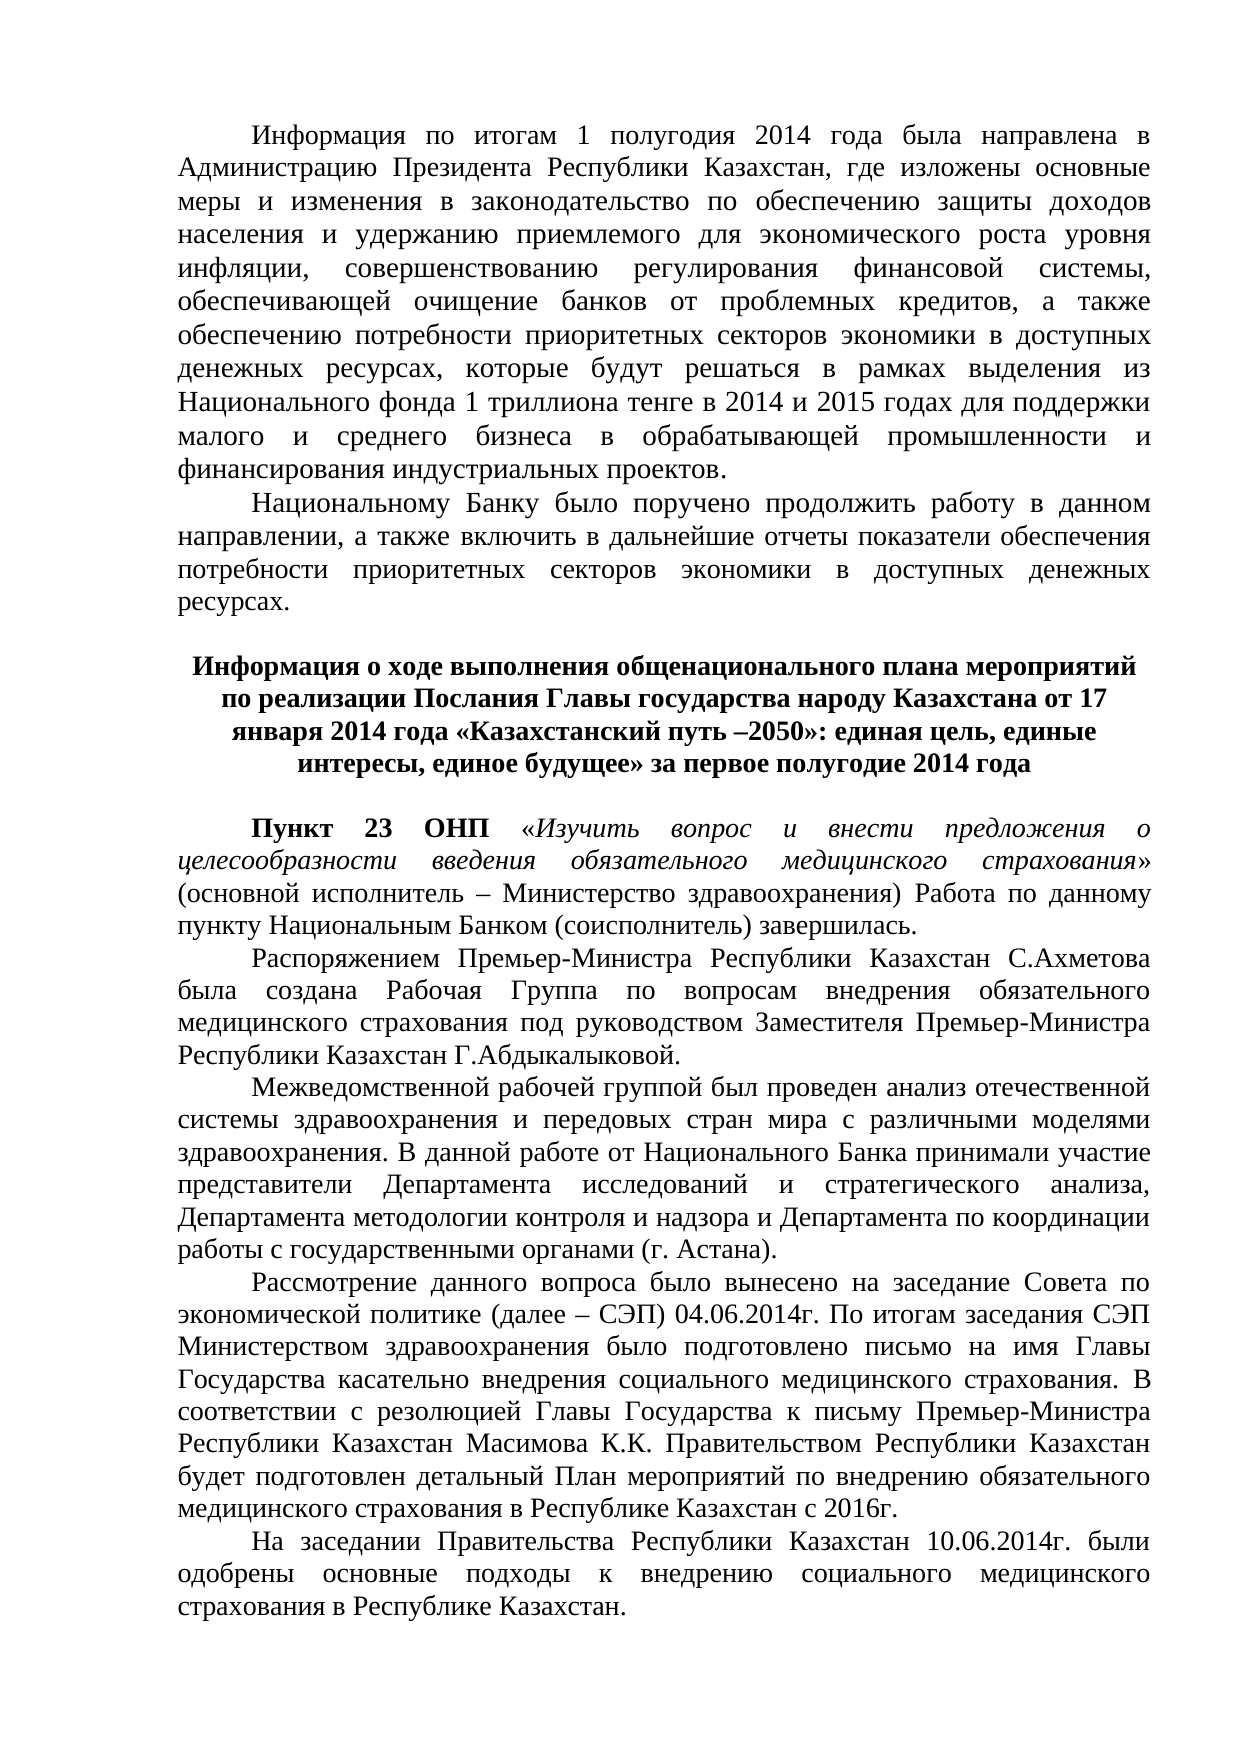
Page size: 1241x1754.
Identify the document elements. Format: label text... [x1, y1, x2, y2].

text На заседании Правительства Республики Казахстан 10.06.2014г. были одобрены основные подходы к внедрению социального медицинского страхования в Республике Казахстан. [177, 1524, 1152, 1621]
text Пункт 23 ОНП «Изучить вопрос и внести предложения о целесообразности введения обязательного медицинского страхования» (основной исполнитель – Министерство здравоохранения) Работа по данному пункту Национальным Банком (соисполнитель) завершилась. [177, 811, 1152, 941]
text Информация о ходе выполнения общенационального плана мероприятий по реализации Послания Главы государства народу Казахстана от 17 января 2014 года «Казахстанский путь –2050»: единая цель, единые интересы, единое будущее» за первое полугодие 2014 года [177, 649, 1152, 779]
text Распоряжением Премьер-Министра Республики Казахстан С.Ахметова была создана Рабочая Группа по вопросам внедрения обязательного медицинского страхования под руководством Заместителя Премьер-Министра Республики Казахстан Г.Абдыкалыковой. [177, 941, 1152, 1070]
text Рассмотрение данного вопроса было вынесено на заседание Совета по экономической политике (далее – СЭП) 04.06.2014г. По итогам заседания СЭП Министерством здравоохранения было подготовлено письмо на имя Главы Государства касательно внедрения социального медицинского страхования. В соответствии с резолюцией Главы Государства к письму Премьер-Министра Республики Казахстан Масимова К.К. Правительством Республики Казахстан будет подготовлен детальный План мероприятий по внедрению обязательного медицинского страхования в Республике Казахстан с 2016г. [177, 1264, 1152, 1524]
text Межведомственной рабочей группой был проведен анализ отечественной системы здравоохранения и передовых стран мира с различными моделями здравоохранения. В данной работе от Национального Банка принимали участие представители Департамента исследований и стратегического анализа, Департамента методологии контроля и надзора и Департамента по координации работы с государственными органами (г. Астана). [177, 1070, 1152, 1264]
text Национальному Банку было поручено продолжить работу в данном направлении, а также включить в дальнейшие отчеты показатели обеспечения потребности приоритетных секторов экономики в доступных денежных ресурсах. [177, 485, 1152, 617]
text Информация по итогам 1 полугодия 2014 года была направлена в Администрацию Президента Республики Казахстан, где изложены основные меры и изменения в законодательство по обеспечению защиты доходов населения и удержанию приемлемого для экономического роста уровня инфляции, совершенствованию регулирования финансовой системы, обеспечивающей очищение банков от проблемных кредитов, а также обеспечению потребности приоритетных секторов экономики в доступных денежных ресурсах, которые будут решаться в рамках выделения из Национального фонда 1 триллиона тенге в 2014 и 2015 годах для поддержки малого и среднего бизнеса в обрабатывающей промышленности и финансирования индустриальных проектов. [177, 118, 1152, 485]
